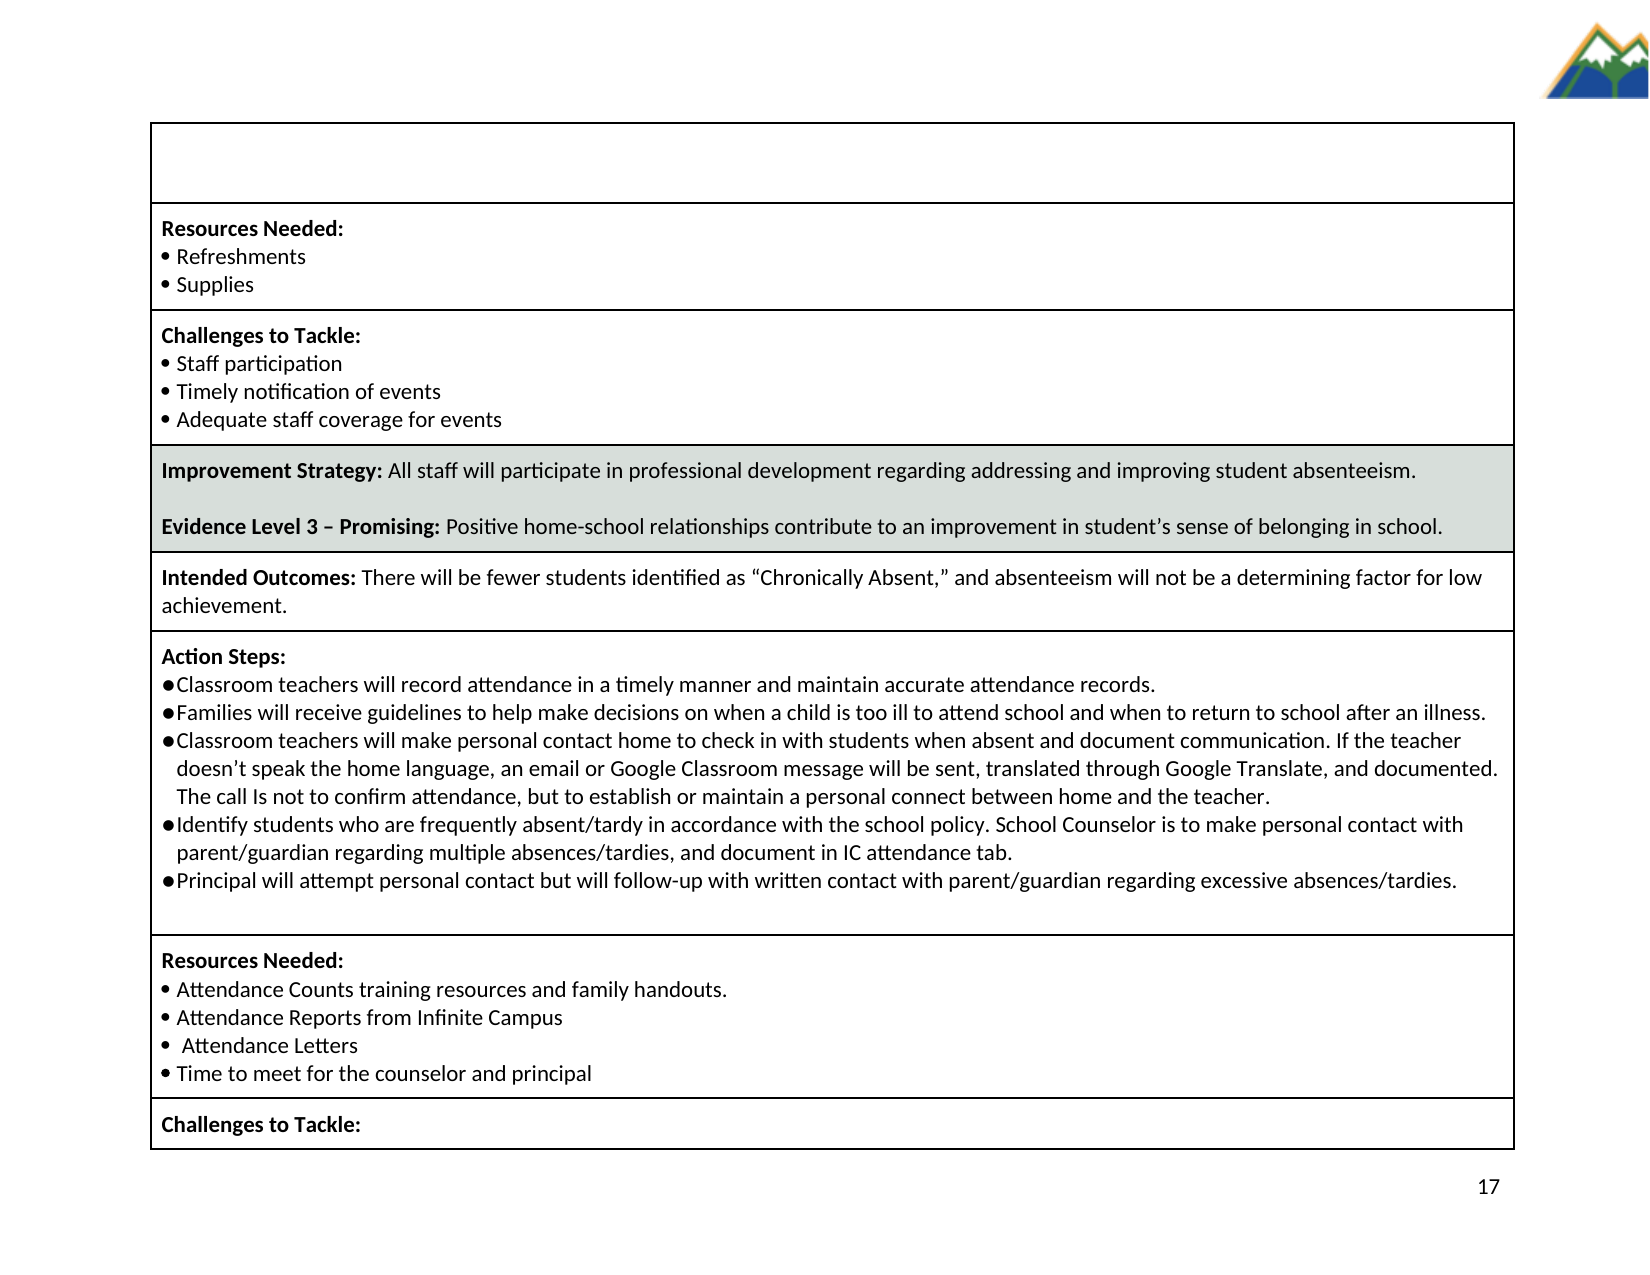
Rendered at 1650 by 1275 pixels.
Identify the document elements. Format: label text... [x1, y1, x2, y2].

table_cell Action Steps: Classroom teachers will record attendance in a timely manner and maintain accurate attendance records. Families will receive guidelines to help make decisions on when a child is too ill to attend school and when to return to school after an illness. Classroom teachers will make personal contact home to check in with students when absent and document communication. If the teacher doesn’t speak the home language, an email or Google Classroom message will be sent, translated through Google Translate, and documented. The call Is not to confirm attendance, but to establish or maintain a personal connect between home and the teacher. Identify students who are frequently absent/tardy in accordance with the school policy. School Counselor is to make personal contact with parent/guardian regarding multiple absences/tardies, and document in IC attendance tab. Principal will attempt personal contact but will follow-up with written contact with parent/guardian regarding excessive absences/tardies. [152, 632, 1513, 934]
picture [1537, 7, 1649, 99]
table_cell Resources Needed: Refreshments Supplies [152, 204, 1513, 309]
table_cell Intended Outcomes: There will be fewer students identified as “Chronically Absent,” and absenteeism will not be a determining factor for low achievement. [152, 553, 1513, 630]
table_cell Resources Needed: Attendance Counts training resources and family handouts. Attendance Reports from Infinite Campus Attendance Letters Time to meet for the counselor and principal [152, 936, 1513, 1097]
table_cell Improvement Strategy: All staff will participate in professional development regarding addressing and improving student absenteeism. Evidence Level 3 – Promising: Positive home-school relationships contribute to an improvement in student’s sense of belonging in school. [152, 446, 1513, 551]
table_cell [152, 124, 1513, 202]
table_cell Challenges to Tackle: Staff participation Timely notification of events Adequate staff coverage for events [152, 311, 1513, 444]
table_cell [152, 1099, 1513, 1148]
